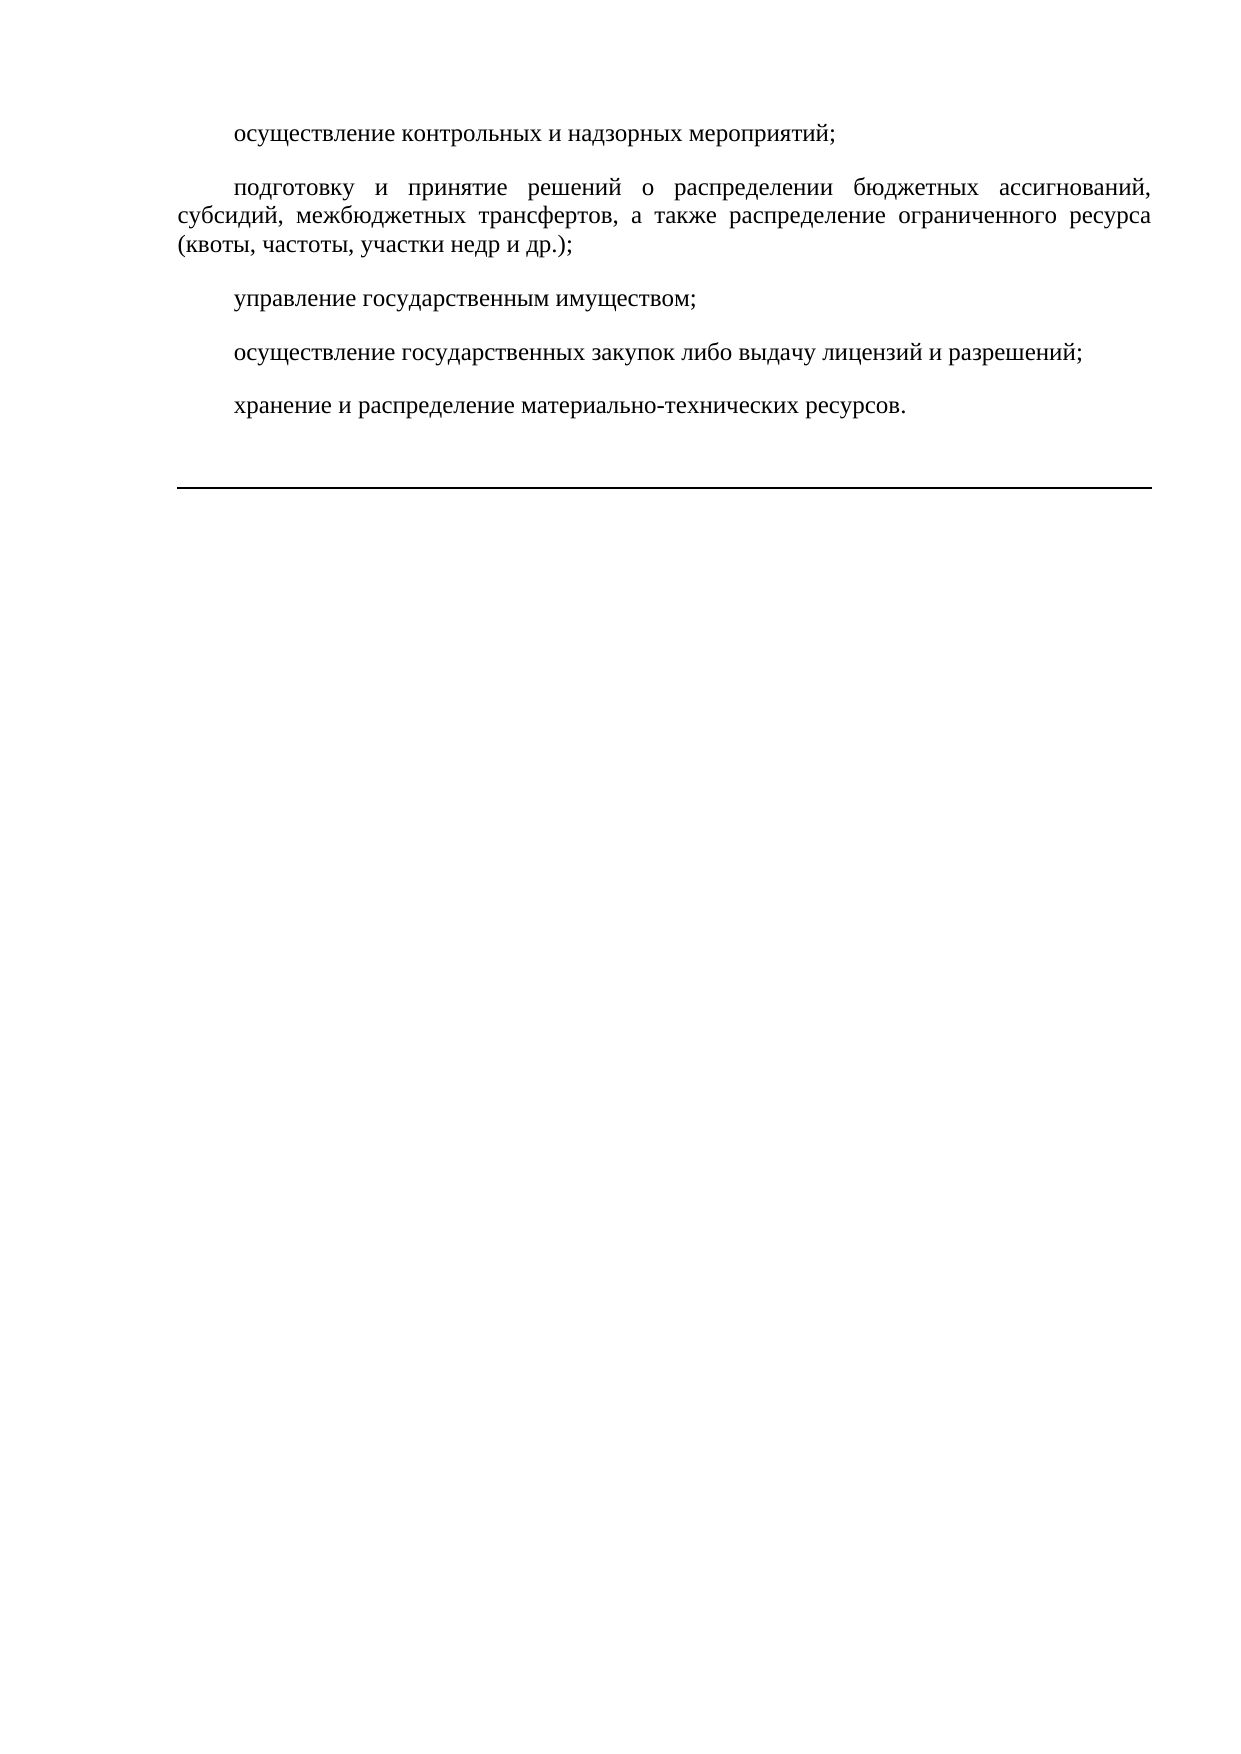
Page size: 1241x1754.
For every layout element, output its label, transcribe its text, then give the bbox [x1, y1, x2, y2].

text осуществление контрольных и надзорных мероприятий; [177, 118, 1152, 147]
text управление государственным имуществом; [177, 283, 1152, 312]
text осуществление государственных закупок либо выдачу лицензий и разрешений; [177, 337, 1152, 366]
text хранение и распределение материально-технических ресурсов. [177, 391, 1152, 419]
text подготовку и принятие решений о распределении бюджетных ассигнований, субсидий, межбюджетных трансфертов, а также распределение ограниченного ресурса (квоты, частоты, участки недр и др.); [177, 172, 1152, 258]
